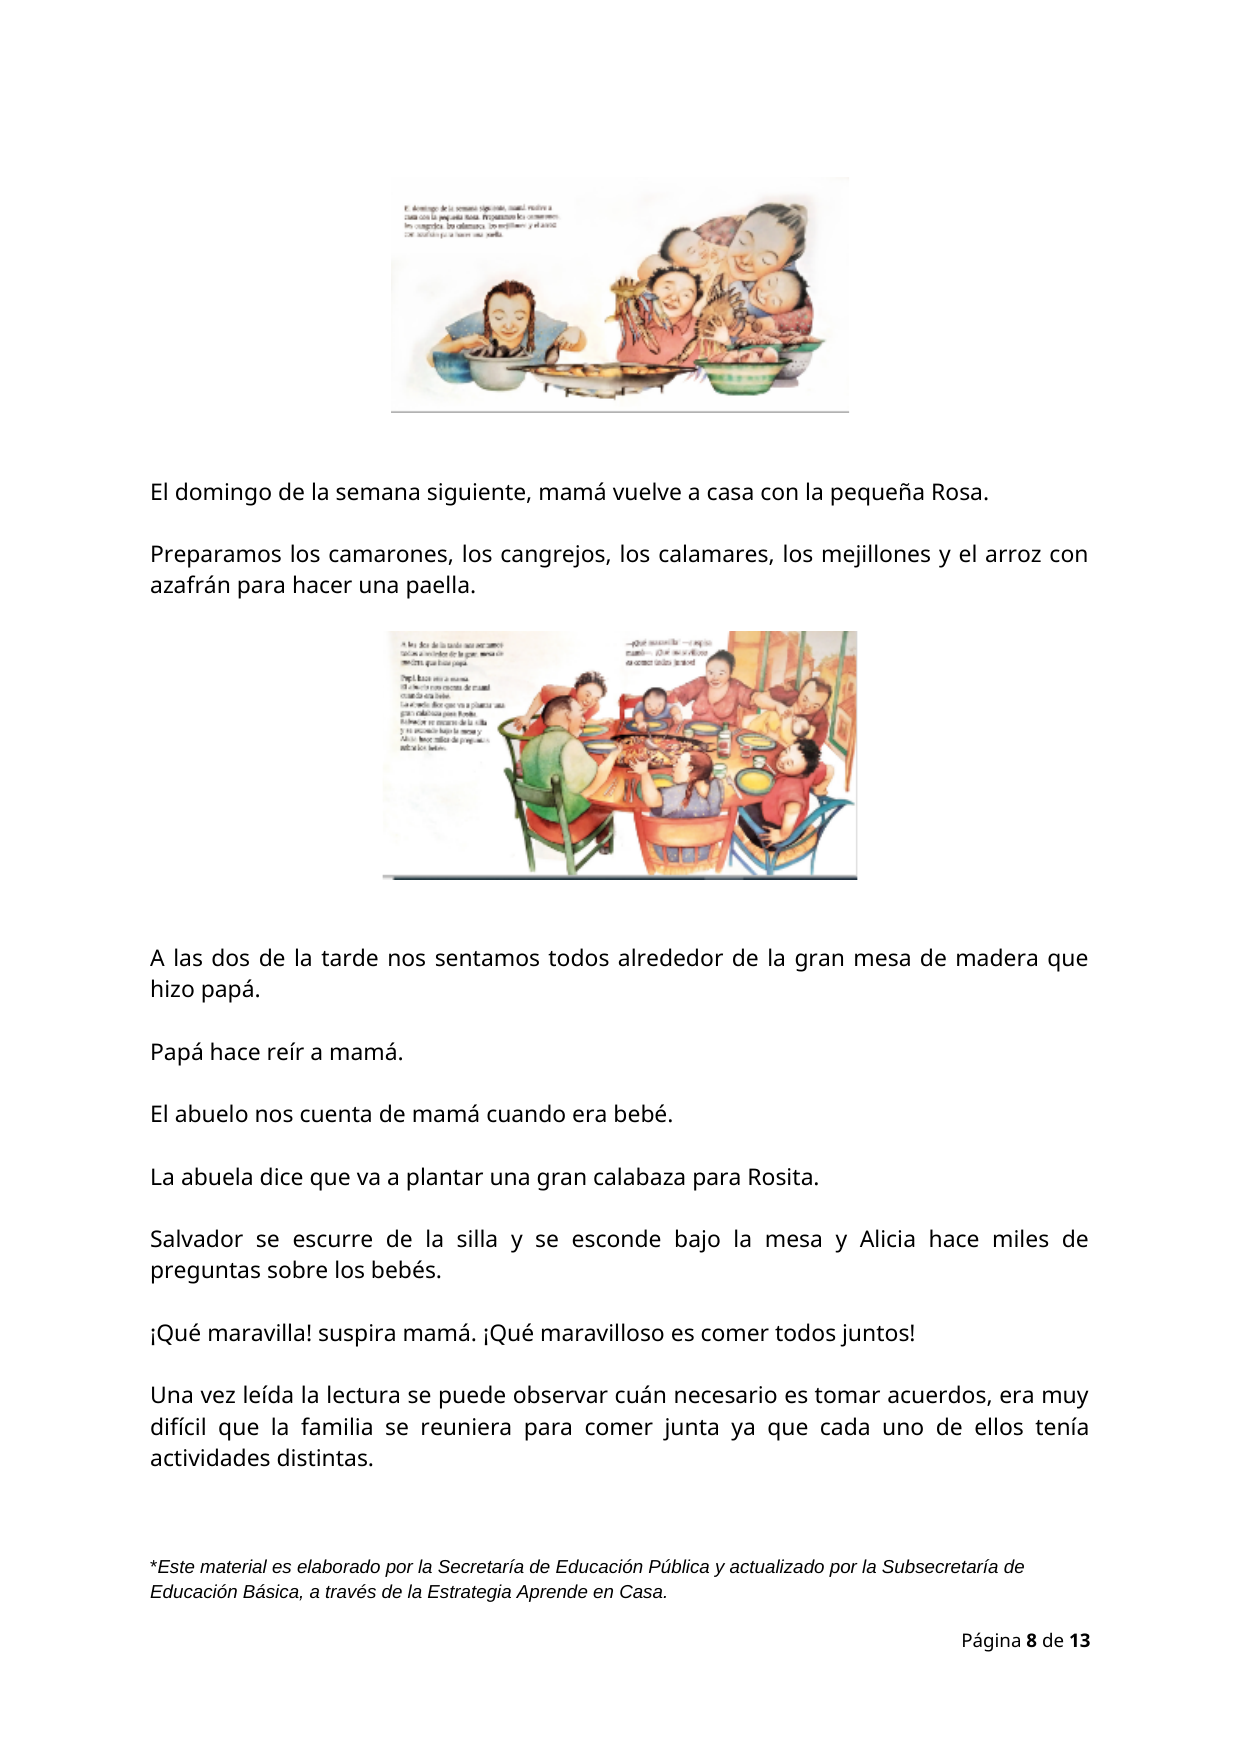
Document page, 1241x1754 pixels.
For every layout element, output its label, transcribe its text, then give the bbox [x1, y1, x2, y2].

text El abuelo nos cuenta de mamá cuando era bebé. [150, 1098, 1090, 1129]
picture [391, 177, 850, 413]
text El domingo de la semana siguiente, mamá vuelve a casa con la pequeña Rosa. [150, 476, 1090, 507]
text Una vez leída la lectura se puede observar cuán necesario es tomar acuerdos, era muy difícil que la familia se reuniera para comer junta ya que cada uno de ellos tenía actividades distintas. [150, 1379, 1090, 1473]
text Preparamos los camarones, los cangrejos, los calamares, los mejillones y el arroz con azafrán para hacer una paella. [150, 538, 1090, 601]
picture [382, 631, 858, 880]
text A las dos de la tarde nos sentamos todos alrededor de la gran mesa de madera que hizo papá. [150, 942, 1090, 1004]
text ¡Qué maravilla! suspira mamá. ¡Qué maravilloso es comer todos juntos! [150, 1317, 1090, 1348]
text Papá hace reír a mamá. [150, 1035, 1090, 1067]
text La abuela dice que va a plantar una gran calabaza para Rosita. [150, 1160, 1090, 1192]
text Salvador se escurre de la silla y se esconde bajo la mesa y Alicia hace miles de preguntas sobre los bebés. [150, 1223, 1090, 1285]
